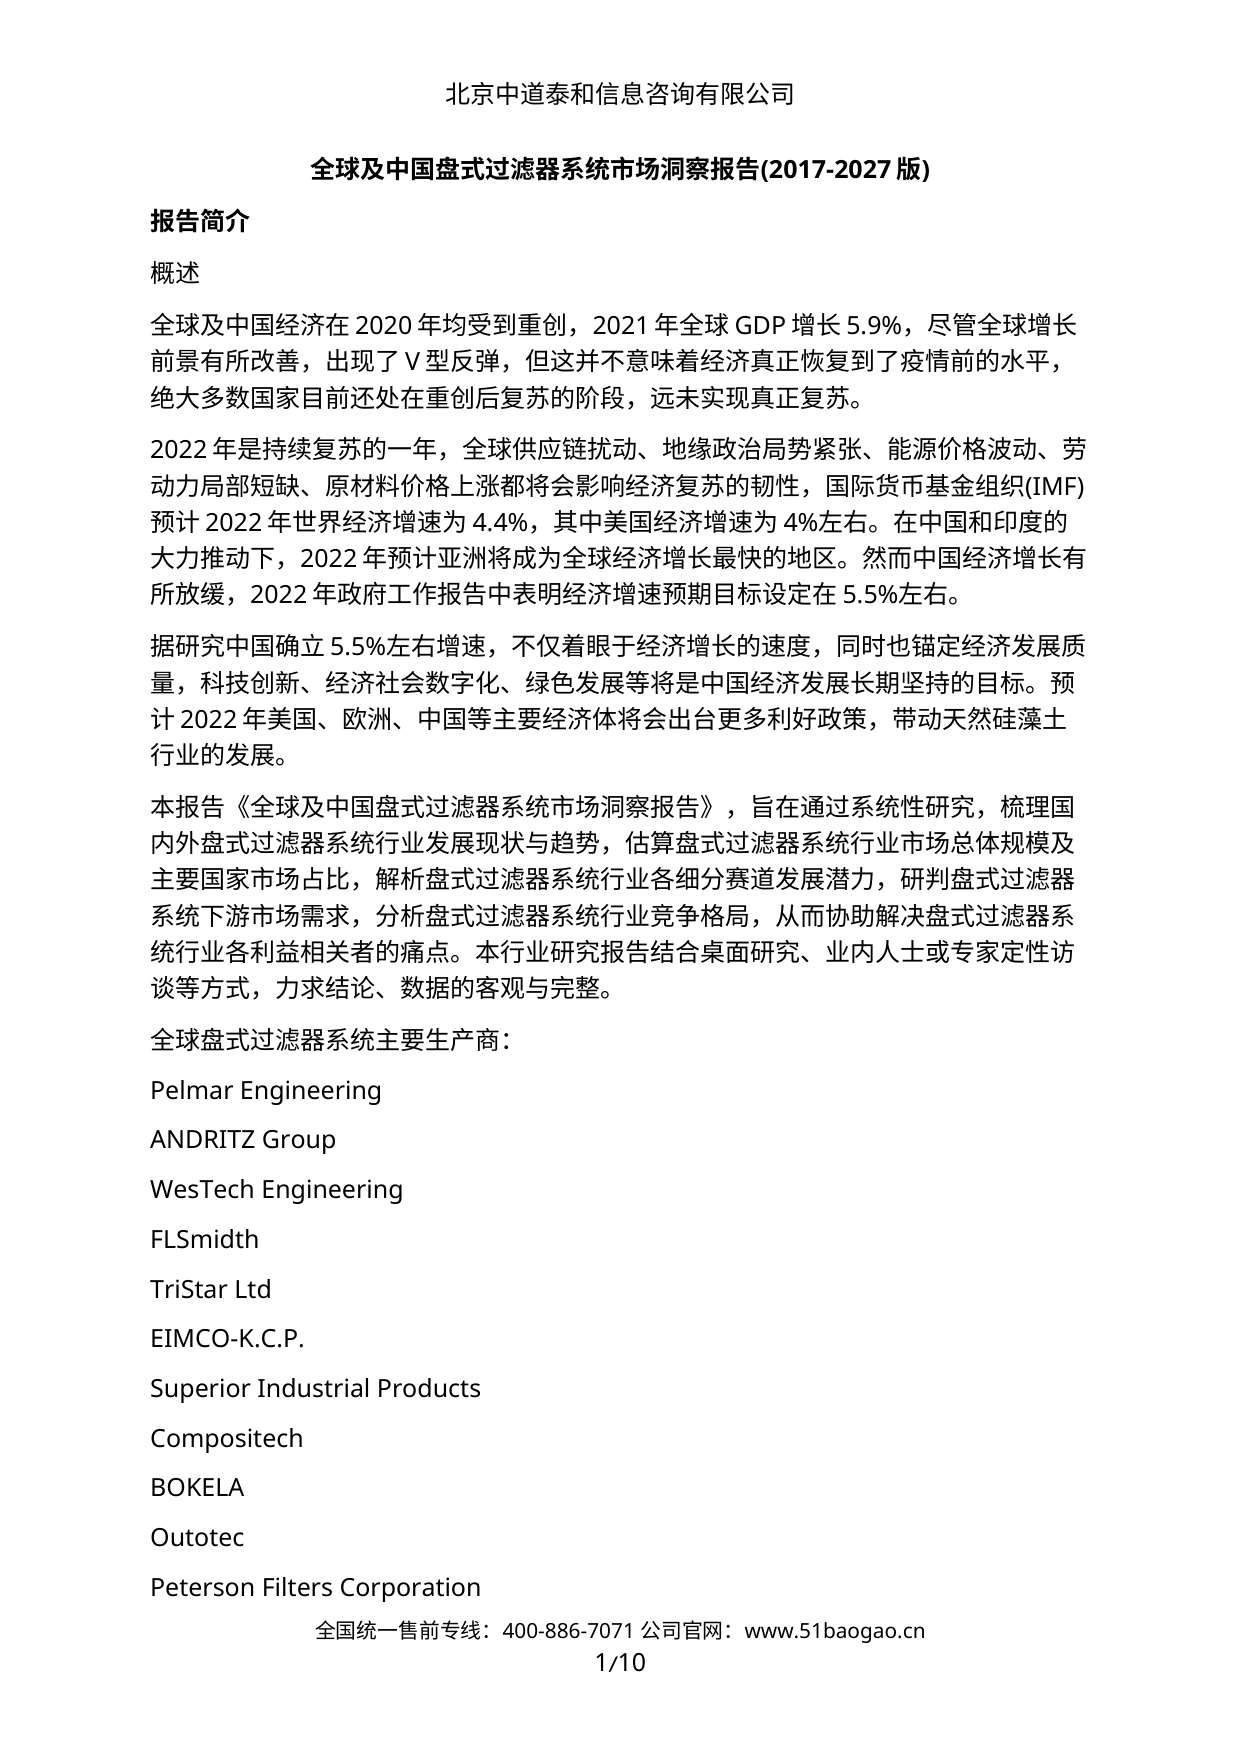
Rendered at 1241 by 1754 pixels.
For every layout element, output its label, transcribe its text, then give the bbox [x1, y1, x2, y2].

text 概述 [150, 254, 1090, 290]
text WesTech Engineering [150, 1172, 1090, 1206]
text Peterson Filters Corporation [150, 1569, 1090, 1603]
text 2022年是持续复苏的一年，全球供应链扰动、地缘政治局势紧张、能源价格波动、劳动力局部短缺、原材料价格上涨都将会影响经济复苏的韧性，国际货币基金组织(IMF)预计2022年世界经济增速为4.4%，其中美国经济增速为4%左右。在中国和印度的大力推动下，2022年预计亚洲将成为全球经济增长最快的地区。然而中国经济增长有所放缓，2022年政府工作报告中表明经济增速预期目标设定在5.5%左右。 [150, 430, 1090, 611]
text 本报告《全球及中国盘式过滤器系统市场洞察报告》，旨在通过系统性研究，梳理国内外盘式过滤器系统行业发展现状与趋势，估算盘式过滤器系统行业市场总体规模及主要国家市场占比，解析盘式过滤器系统行业各细分赛道发展潜力，研判盘式过滤器系统下游市场需求，分析盘式过滤器系统行业竞争格局，从而协助解决盘式过滤器系统行业各利益相关者的痛点。本行业研究报告结合桌面研究、业内人士或专家定性访谈等方式，力求结论、数据的客观与完整。 [150, 787, 1090, 1005]
text 全球及中国盘式过滤器系统市场洞察报告(2017-2027版) [150, 150, 1090, 186]
text BOKELA [150, 1470, 1090, 1504]
text Superior Industrial Products [150, 1371, 1090, 1405]
text FLSmidth [150, 1222, 1090, 1256]
text Compositech [150, 1420, 1090, 1454]
text Outotec [150, 1520, 1090, 1554]
text 据研究中国确立5.5%左右增速，不仅着眼于经济增长的速度，同时也锚定经济发展质量，科技创新、经济社会数字化、绿色发展等将是中国经济发展长期坚持的目标。预计2022年美国、欧洲、中国等主要经济体将会出台更多利好政策，带动天然硅藻土行业的发展。 [150, 627, 1090, 772]
text 全球盘式过滤器系统主要生产商： [150, 1021, 1090, 1057]
text TriStar Ltd [150, 1271, 1090, 1305]
text ANDRITZ Group [150, 1122, 1090, 1156]
text 全球及中国经济在2020年均受到重创，2021年全球GDP增长5.9%，尽管全球增长前景有所改善，出现了V型反弹，但这并不意味着经济真正恢复到了疫情前的水平，绝大多数国家目前还处在重创后复苏的阶段，远未实现真正复苏。 [150, 306, 1090, 414]
text Pelmar Engineering [150, 1072, 1090, 1107]
text EIMCO-K.C.P. [150, 1321, 1090, 1355]
text 报告简介 [150, 202, 1090, 238]
